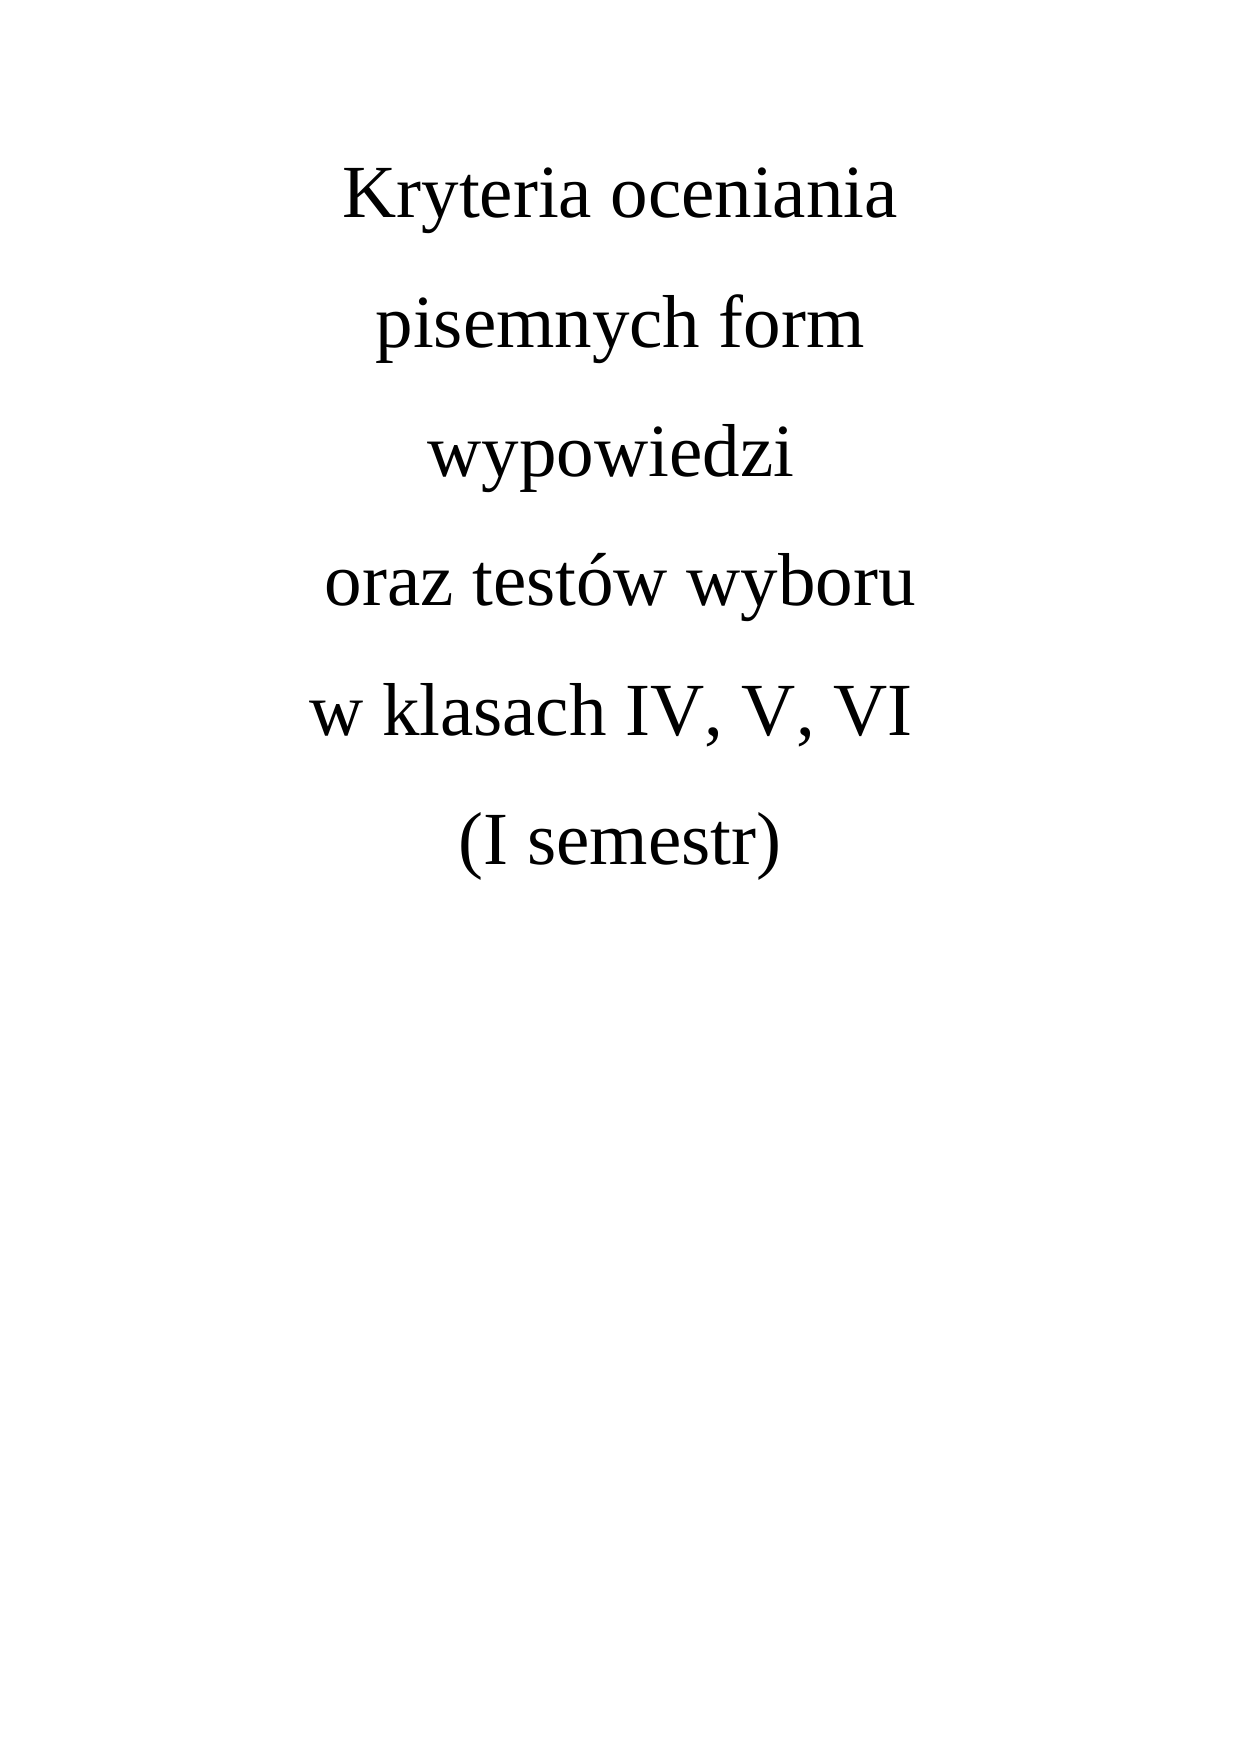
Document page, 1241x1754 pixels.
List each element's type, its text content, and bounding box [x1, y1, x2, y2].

text w klasach IV, V, VI (I semestr) [236, 665, 1004, 881]
text Kryteria oceniania pisemnych form wypowiedzi oraz testów wyboru [236, 148, 1004, 622]
